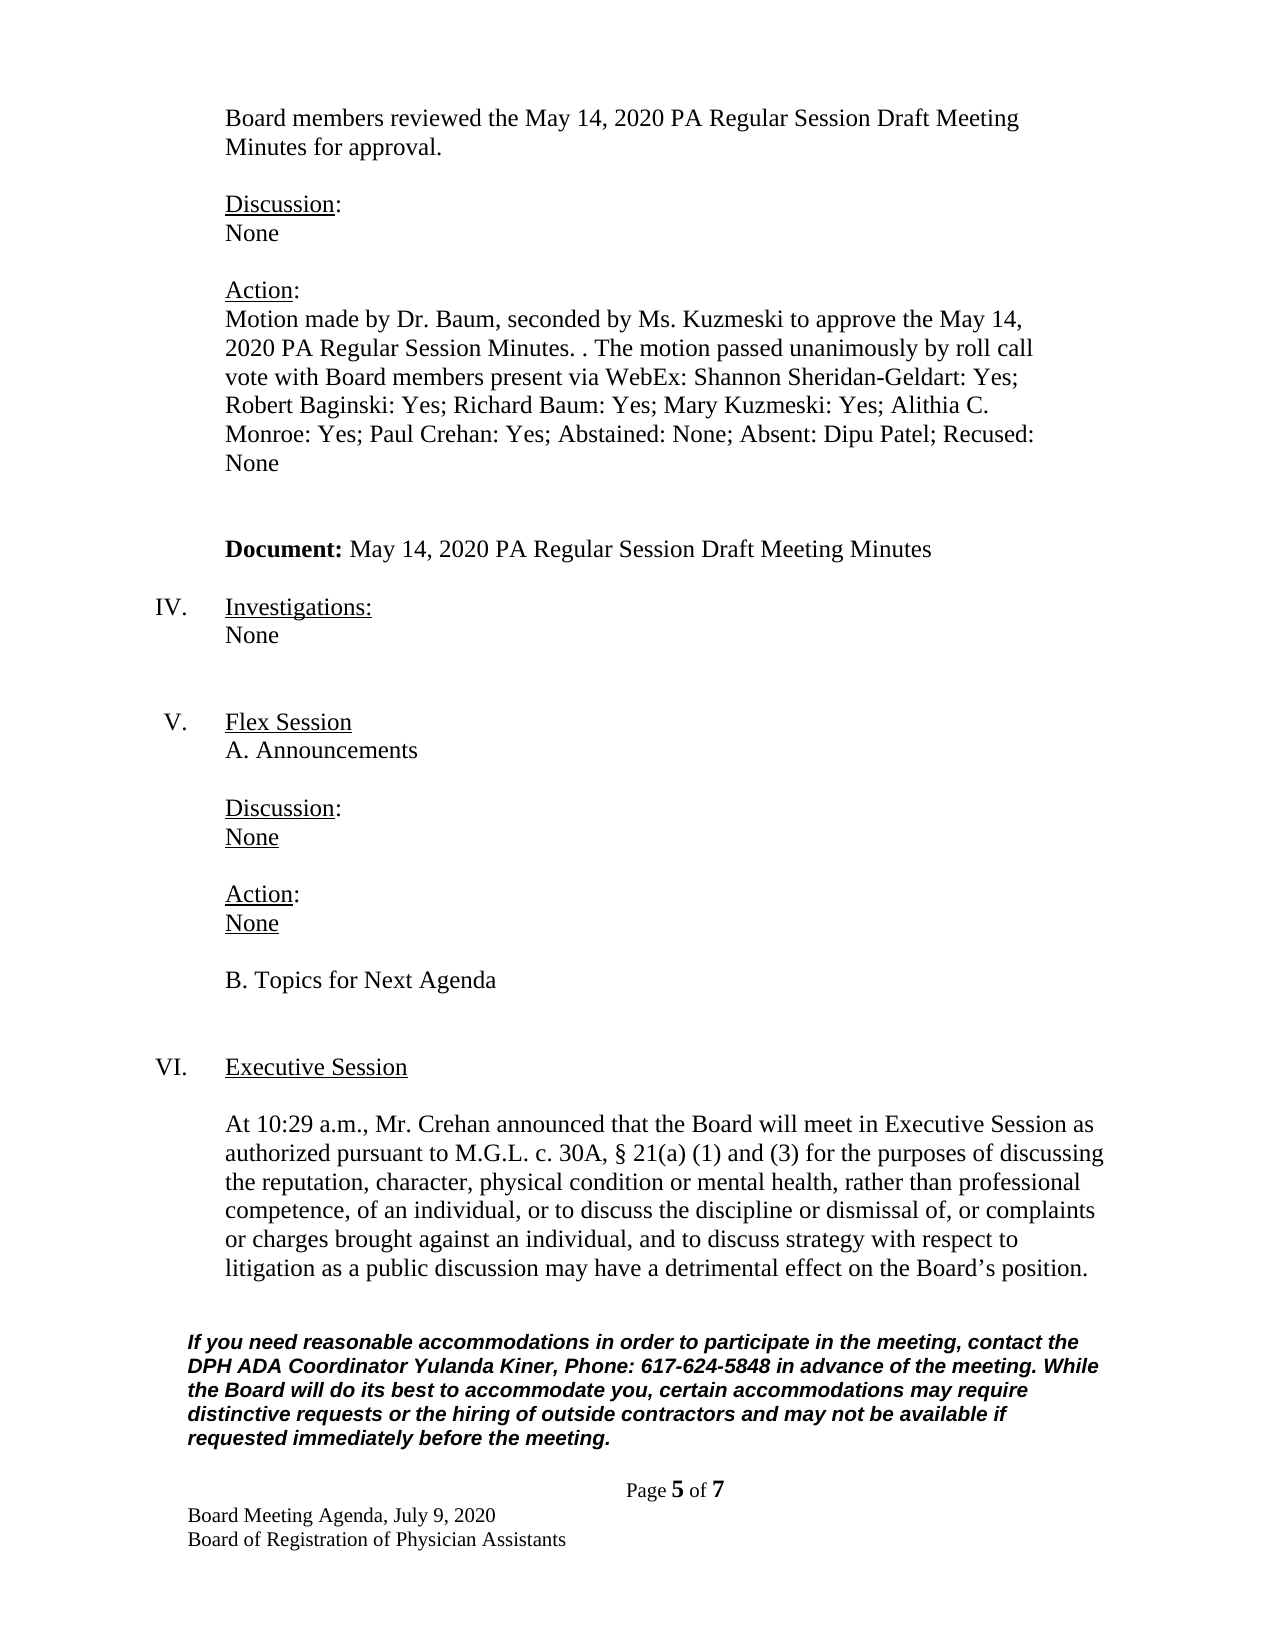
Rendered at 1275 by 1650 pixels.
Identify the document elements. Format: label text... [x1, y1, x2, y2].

text Board members reviewed the May 14, 2020 PA Regular Session Draft Meeting Minutes for approval. [225, 103, 1106, 161]
list Discussion: [225, 793, 1106, 822]
list Executive Session [187, 1052, 1106, 1081]
text None [225, 218, 1106, 247]
text B. Topics for Next Agenda [187, 966, 1106, 994]
text Document: May 14, 2020 PA Regular Session Draft Meeting Minutes [225, 534, 1106, 563]
text Motion made by Dr. Baum, seconded by Ms. Kuzmeski to approve the May 14, 2020 PA Regular Session Minutes. . The motion passed unanimously by roll call vote with Board members present via WebEx: Shannon Sheridan-Geldart: Yes; Robert Baginski: Yes; Richard Baum: Yes; Mary Kuzmeski: Yes; Alithia C. Monroe: Yes; Paul Crehan: Yes; Abstained: None; Absent: Dipu Patel; Recused: None [225, 304, 1078, 477]
list A. Announcements [225, 736, 1106, 764]
text At 10:29 a.m., Mr. Crehan announced that the Board will meet in Executive Session as authorized pursuant to M.G.L. c. 30A, § 21(a) (1) and (3) for the purposes of discussing the reputation, character, physical condition or mental health, rather than professional competence, of an individual, or to discuss the discipline or dismissal of, or complaints or charges brought against an individual, and to discuss strategy with respect to litigation as a public discussion may have a detrimental effect on the Board’s position. [225, 1109, 1106, 1282]
list None [225, 621, 1106, 649]
list Investigations: [187, 592, 1106, 621]
list Flex Session [187, 707, 1106, 736]
text Discussion: [225, 189, 1106, 218]
text Action: [187, 276, 1106, 304]
list None [225, 908, 1106, 937]
list Action: [225, 879, 1106, 908]
list None [225, 822, 1106, 851]
